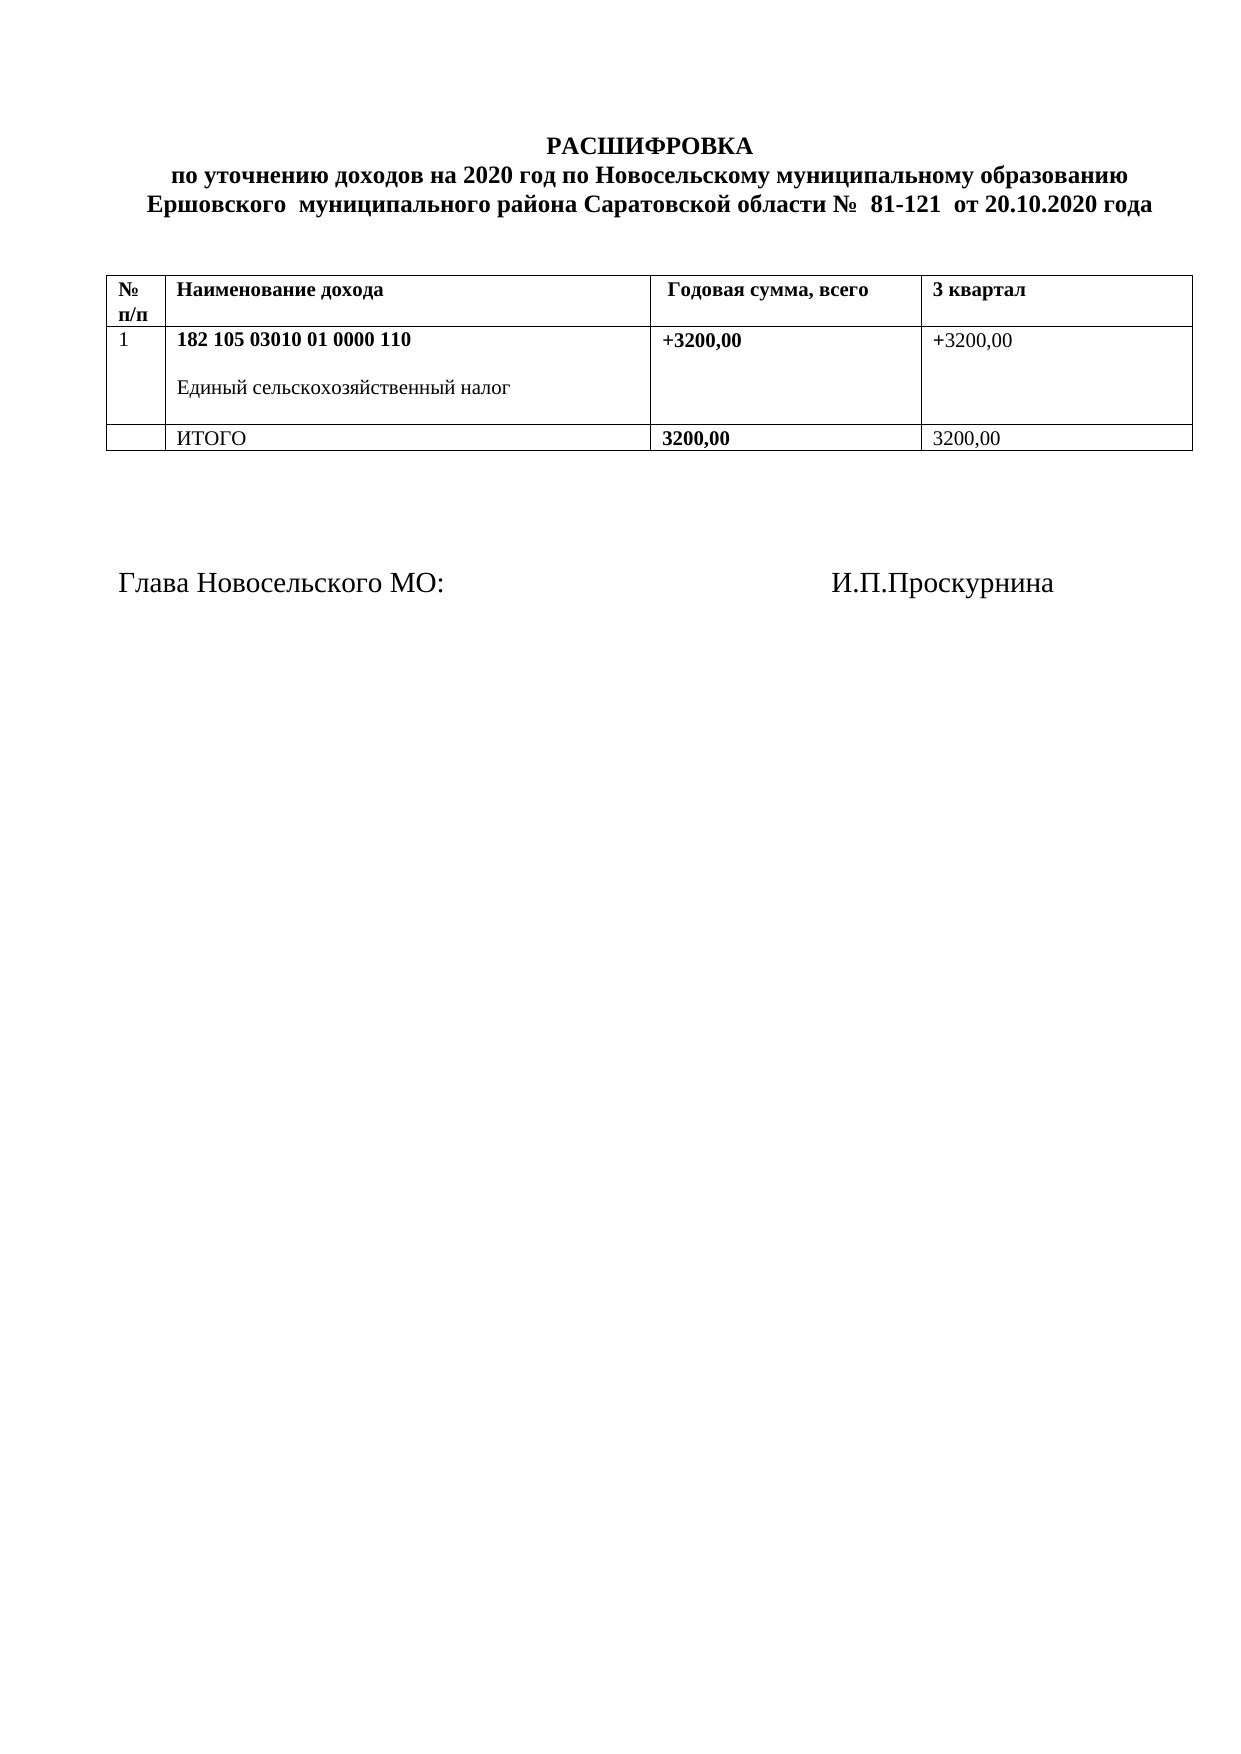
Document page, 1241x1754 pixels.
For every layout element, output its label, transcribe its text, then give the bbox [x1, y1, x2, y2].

table_cell ИТОГО [166, 425, 650, 449]
text РАСШИФРОВКА [118, 131, 1181, 160]
table_header № п/п [107, 276, 165, 326]
table_header Годовая сумма, всего [651, 276, 921, 326]
text Глава Новосельского МО: И.П.Проскурнина [118, 566, 1169, 599]
table_cell 182 105 03010 01 0000 110 Единый сельскохозяйственный налог [166, 327, 650, 423]
table_header 3 квартал [922, 276, 1192, 326]
text по уточнению доходов на 2020 год по Новосельскому муниципальному образованию Ершовского муниципального района Саратовской области № 81-121 от 20.10.2020 года [118, 160, 1181, 218]
table_header Наименование дохода [166, 276, 650, 326]
table_cell 3200,00 [922, 425, 1192, 449]
table_cell 3200,00 [651, 425, 921, 449]
table_cell [107, 425, 165, 449]
table_cell 1 [107, 327, 165, 423]
table_cell +3200,00 [922, 327, 1192, 423]
table_cell +3200,00 [651, 327, 921, 423]
